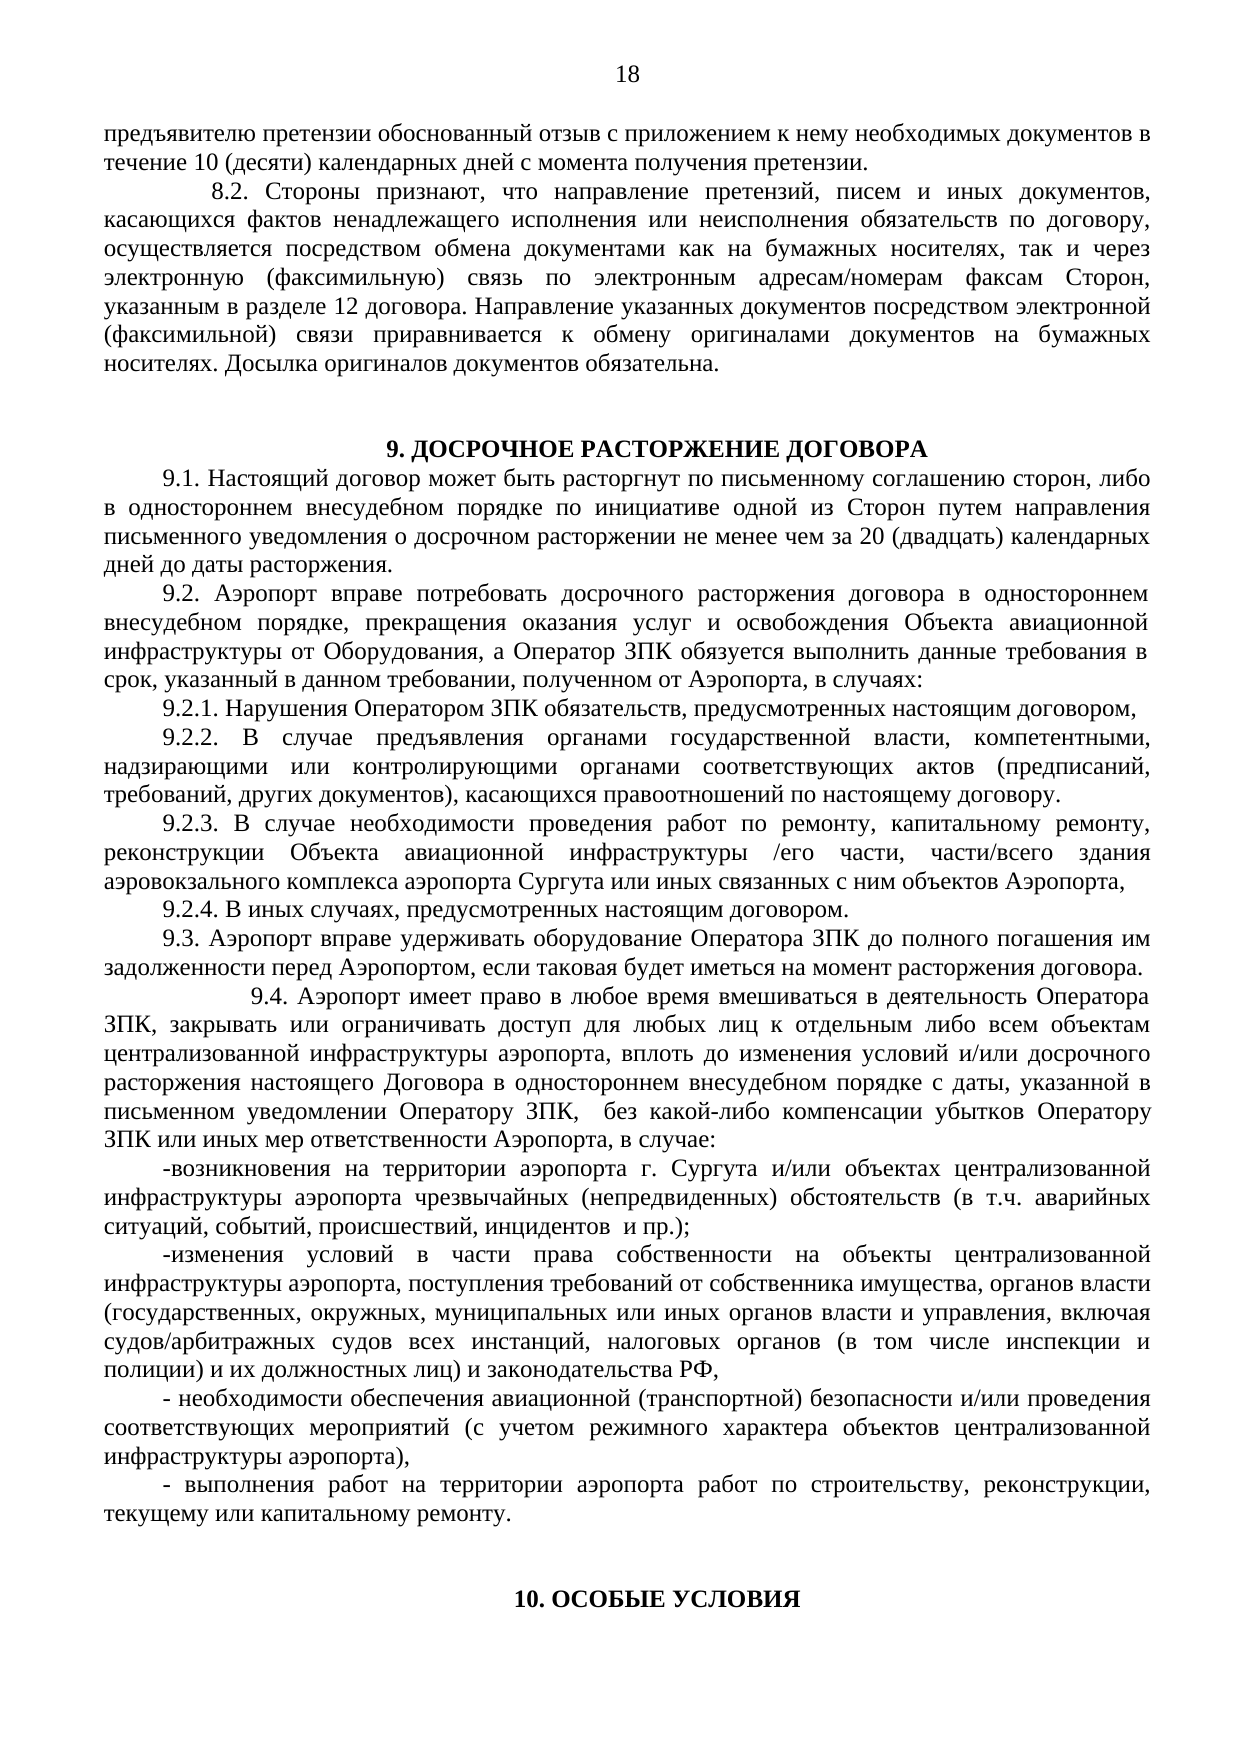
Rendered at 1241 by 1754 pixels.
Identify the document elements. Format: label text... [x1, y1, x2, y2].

text 9.2.1. Нарушения Оператором ЗПК обязательств, предусмотренных настоящим договором, [103, 693, 1149, 722]
text 9.2.4. В иных случаях, предусмотренных настоящим договором. [103, 894, 1152, 923]
text - необходимости обеспечения авиационной (транспортной) безопасности и/или проведения соответствующих мероприятий (с учетом режимного характера объектов централизованной инфраструктуры аэропорта), [103, 1383, 1152, 1469]
text - выполнения работ на территории аэропорта работ по строительству, реконструкции, текущему или капитальному ремонту. [103, 1469, 1152, 1527]
text 9.3. Аэропорт вправе удерживать оборудование Оператора ЗПК до полного погашения им задолженности перед Аэропортом, если таковая будет иметься на момент расторжения договора. [103, 923, 1152, 981]
text 9.1. Настоящий договор может быть расторгнут по письменному соглашению сторон, либо в одностороннем внесудебном порядке по инициативе одной из Сторон путем направления письменного уведомления о досрочном расторжении не менее чем за 20 (двадцать) календарных дней до даты расторжения. [103, 463, 1152, 578]
text -возникновения на территории аэропорта г. Сургута и/или объектах централизованной инфраструктуры аэропорта чрезвычайных (непредвиденных) обстоятельств (в т.ч. аварийных ситуаций, событий, происшествий, инцидентов и пр.); [103, 1153, 1152, 1239]
text 10. ОСОБЫЕ УСЛОВИЯ [103, 1584, 1152, 1613]
text 9.2.2. В случае предъявления органами государственной власти, компетентными, надзирающими или контролирующими органами соответствующих актов (предписаний, требований, других документов), касающихся правоотношений по настоящему договору. [103, 722, 1152, 808]
text 9.2.3. В случае необходимости проведения работ по ремонту, капитальному ремонту, реконструкции Объекта авиационной инфраструктуры /его части, части/всего здания аэровокзального комплекса аэропорта Сургута или иных связанных с ним объектов Аэропорта, [103, 808, 1152, 894]
text 9.2. Аэропорт вправе потребовать досрочного расторжения договора в одностороннем внесудебном порядке, прекращения оказания услуг и освобождения Объекта авиационной инфраструктуры от Оборудования, а Оператор ЗПК обязуется выполнить данные требования в срок, указанный в данном требовании, полученном от Аэропорта, в случаях: [103, 578, 1149, 693]
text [103, 118, 1152, 176]
text -изменения условий в части права собственности на объекты централизованной инфраструктуры аэропорта, поступления требований от собственника имущества, органов власти (государственных, окружных, муниципальных или иных органов власти и управления, включая судов/арбитражных судов всех инстанций, налоговых органов (в том числе инспекции и полиции) и их должностных лиц) и законодательства РФ, [103, 1239, 1152, 1383]
text 9. ДОСРОЧНОЕ РАСТОРЖЕНИЕ ДОГОВОРА [103, 434, 1152, 463]
text 8.2. Стороны признают, что направление претензий, писем и иных документов, касающихся фактов ненадлежащего исполнения или неисполнения обязательств по договору, осуществляется посредством обмена документами как на бумажных носителях, так и через электронную (факсимильную) связь по электронным адресам/номерам факсам Сторон, указанным в разделе 12 договора. Направление указанных документов посредством электронной (факсимильной) связи приравнивается к обмену оригиналами документов на бумажных носителях. Досылка оригиналов документов обязательна. [103, 176, 1152, 377]
text 9.4. Аэропорт имеет право в любое время вмешиваться в деятельность Оператора ЗПК, закрывать или ограничивать доступ для любых лиц к отдельным либо всем объектам централизованной инфраструктуры аэропорта, вплоть до изменения условий и/или досрочного расторжения настоящего Договора в одностороннем внесудебном порядке с даты, указанной в письменном уведомлении Оператору ЗПК, без какой-либо компенсации убытков Оператору ЗПК или иных мер ответственности Аэропорта, в случае: [103, 981, 1152, 1153]
